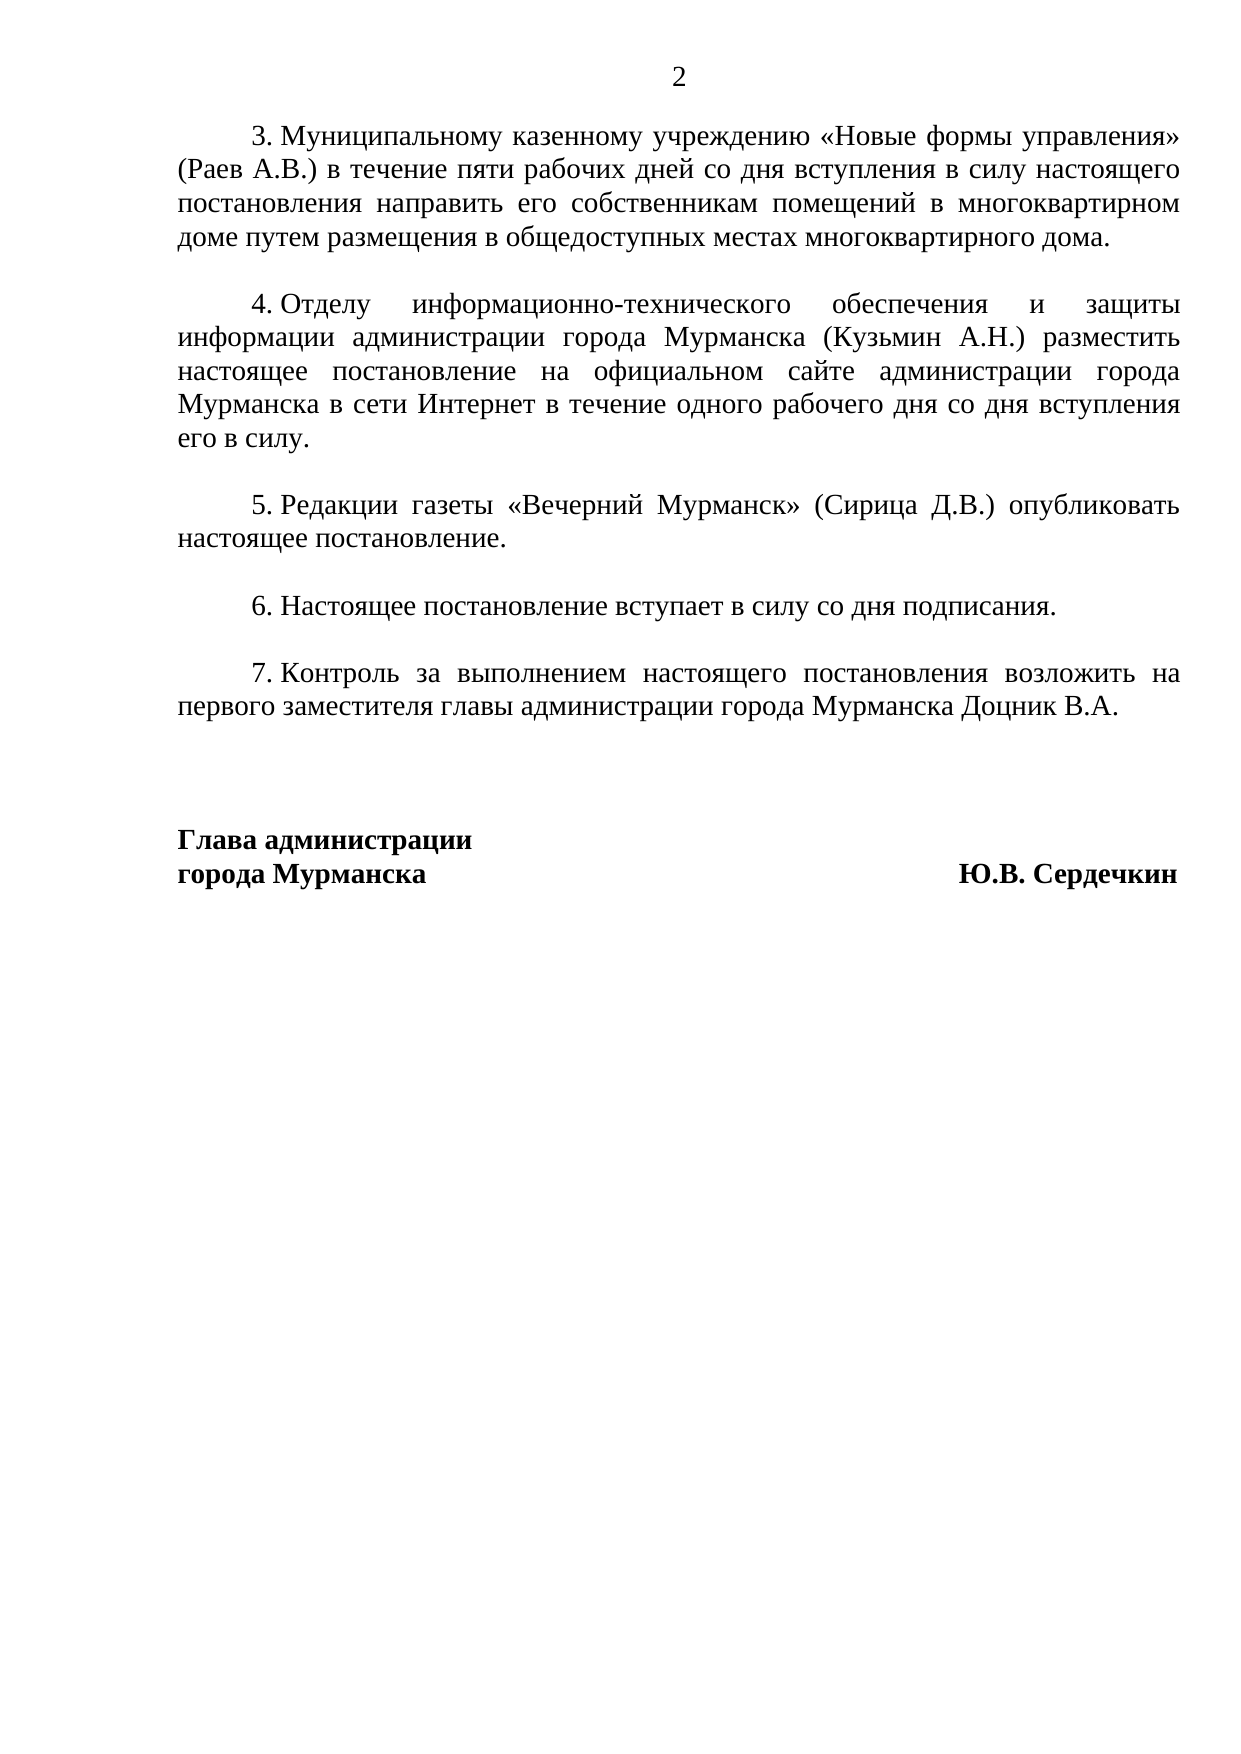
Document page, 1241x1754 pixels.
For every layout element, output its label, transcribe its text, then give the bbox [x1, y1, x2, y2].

text 7. Контроль за выполнением настоящего постановления возложить на первого заместителя главы администрации города Мурманска Доцник В.А. [177, 655, 1181, 722]
text 3. Муниципальному казенному учреждению «Новые формы управления» (Раев А.В.) в течение пяти рабочих дней со дня вступления в силу настоящего постановления направить его собственникам помещений в многоквартирном доме путем размещения в общедоступных местах многоквартирного дома. [177, 118, 1181, 252]
text 6. Настоящее постановление вступает в силу со дня подписания. [177, 588, 1181, 621]
text 5. Редакции газеты «Вечерний Мурманск» (Сирица Д.В.) опубликовать настоящее постановление. [177, 487, 1181, 554]
text 4. Отделу информационно-технического обеспечения и защиты информации администрации города Мурманска (Кузьмин А.Н.) разместить настоящее постановление на официальном сайте администрации города Мурманска в сети Интернет в течение одного рабочего дня со дня вступления его в силу. [177, 286, 1181, 453]
text города Мурманска Ю.В. Сердечкин [177, 856, 1181, 889]
text Глава администрации [177, 822, 1181, 856]
